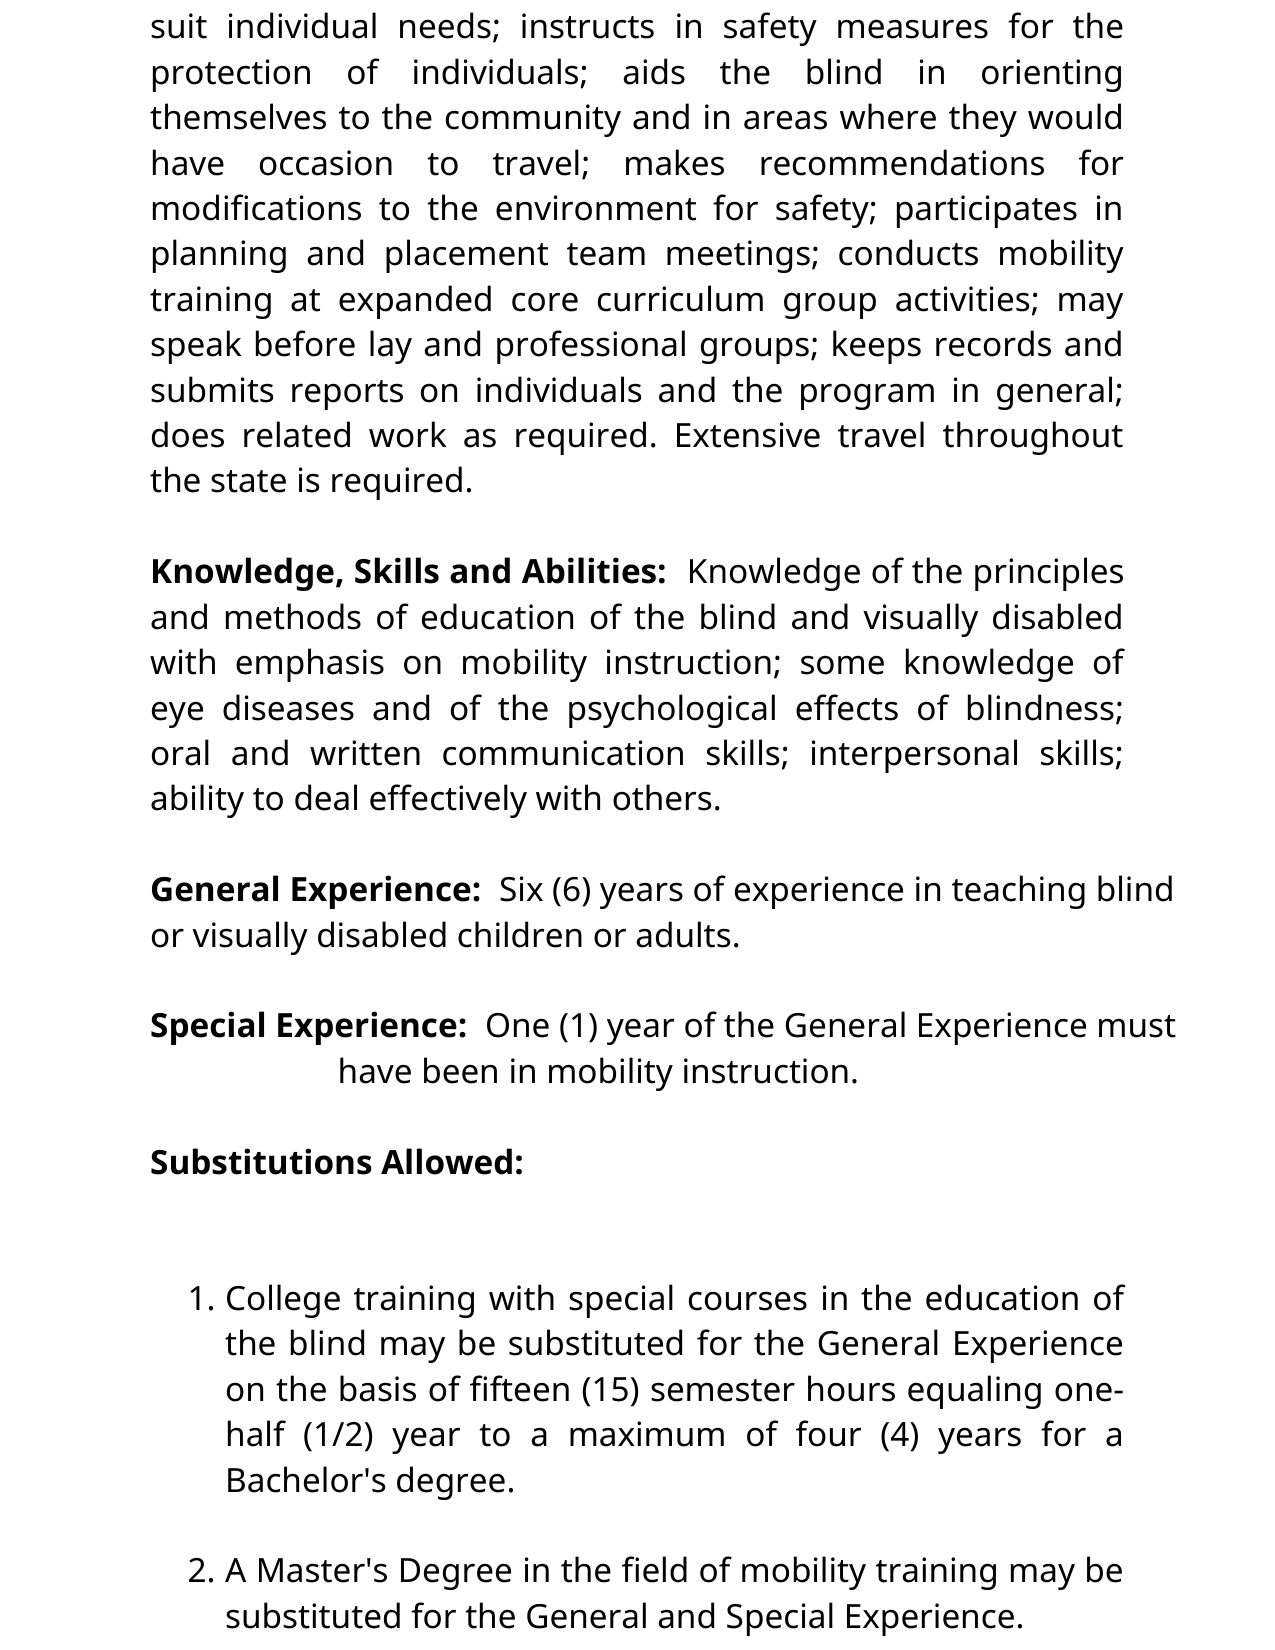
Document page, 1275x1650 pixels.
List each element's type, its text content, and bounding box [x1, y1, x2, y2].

list General Experience: Six (6) years of experience in teaching blind or visually disabled children or adults. [150, 866, 1181, 957]
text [150, 3, 1125, 503]
text Substitutions Allowed: [150, 1138, 1125, 1184]
list College training with special courses in the education of the blind may be substituted for the General Experience on the basis of fifteen (15) semester hours equaling one-half (1/2) year to a maximum of four (4) years for a Bachelor's degree. [187, 1275, 1125, 1502]
text Knowledge, Skills and Abilities: Knowledge of the principles and methods of education of the blind and visually disabled with emphasis on mobility instruction; some knowledge of eye diseases and of the psychological effects of blindness; oral and written communication skills; interpersonal skills; ability to deal effectively with others. [150, 548, 1125, 821]
text Special Experience: One (1) year of the General Experience must have been in mobility instruction. [150, 1002, 1219, 1093]
list A Master's Degree in the field of mobility training may be substituted for the General and Special Experience. [187, 1547, 1125, 1638]
